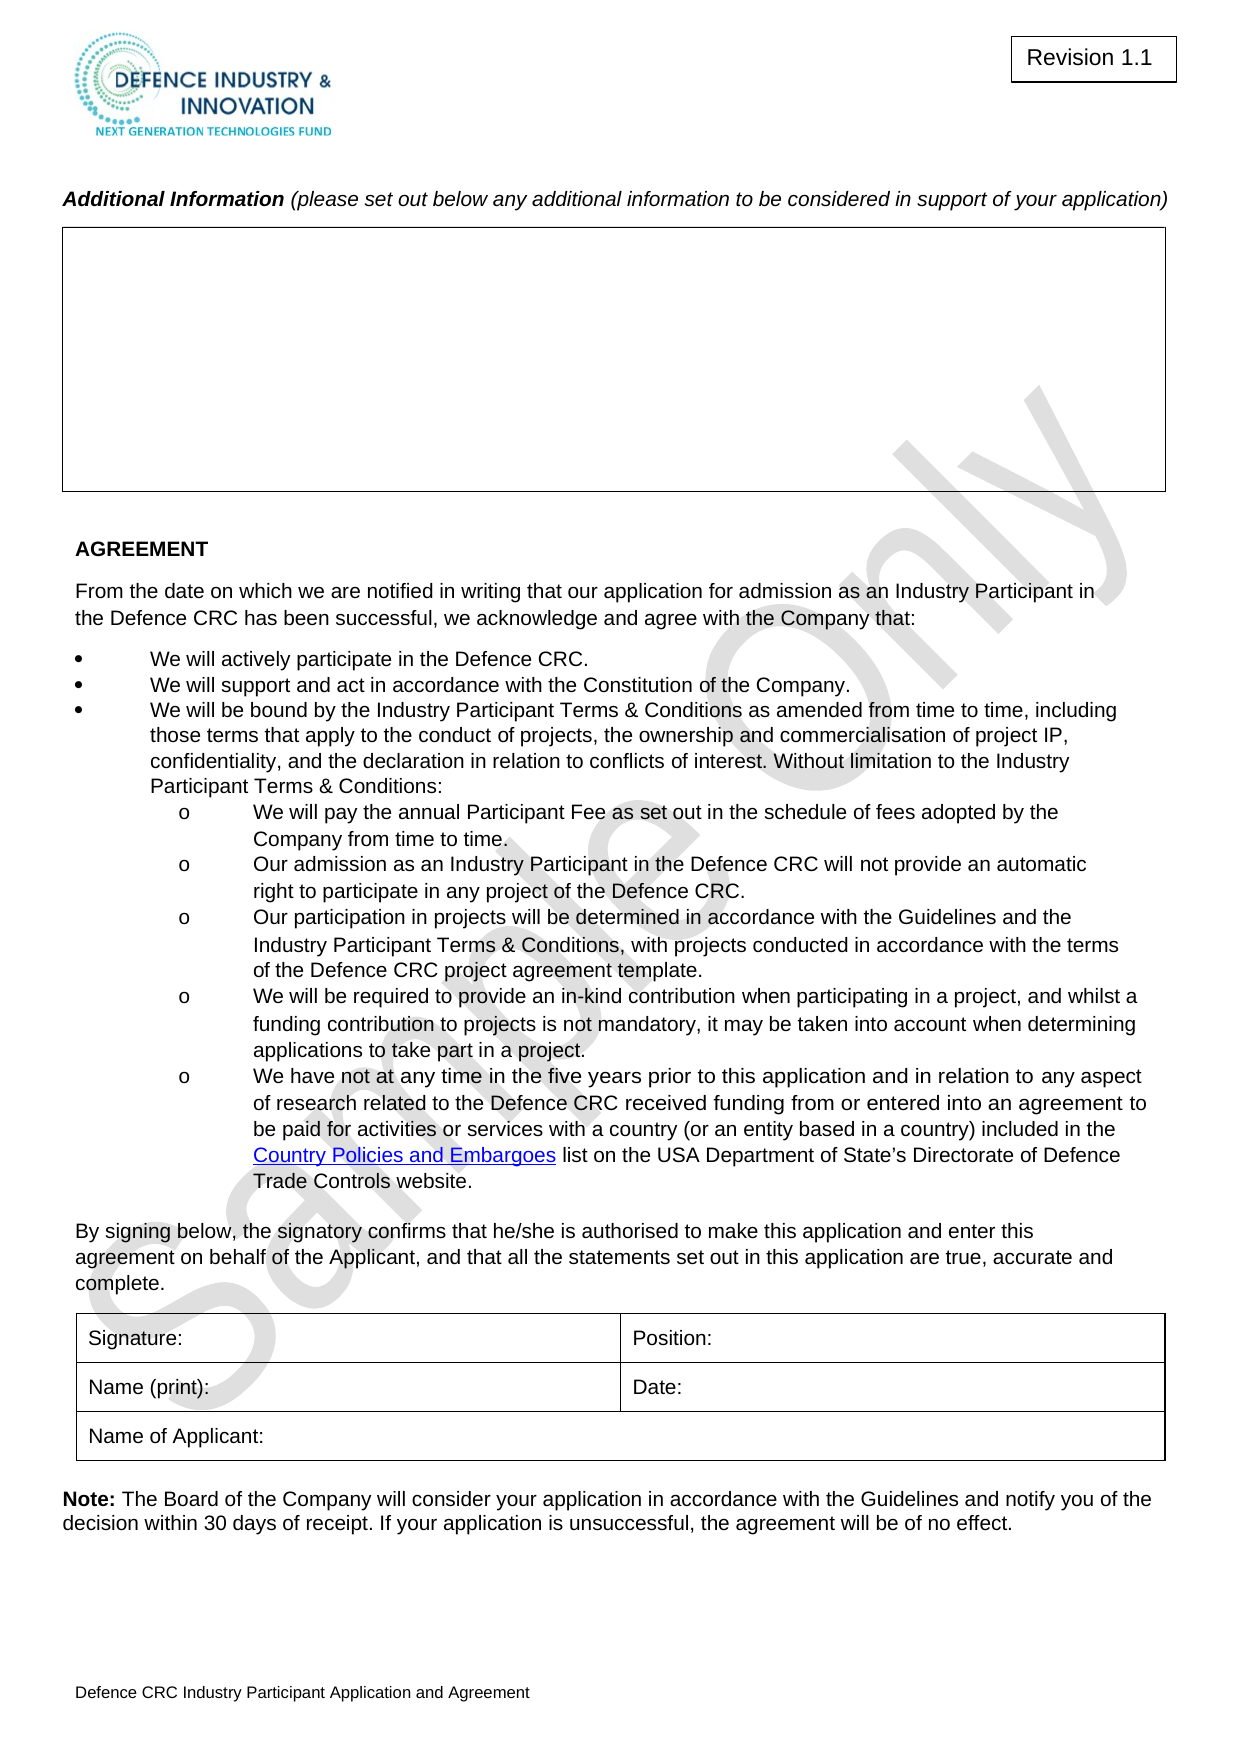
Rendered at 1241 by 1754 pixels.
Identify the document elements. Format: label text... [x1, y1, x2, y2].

list We will support and act in accordance with the Constitution of the Company. [75, 673, 1180, 697]
text Additional Information (please set out below any additional information to be considered in support of your application) [62, 187, 1180, 211]
list Our participation in projects will be determined in accordance with the Guidelines and the Industry Participant Terms & Conditions, with projects conducted in accordance with the terms of the Defence CRC project agreement template. [178, 905, 1141, 982]
table_header Signature: [77, 1314, 620, 1362]
list Our admission as an Industry Participant in the Defence CRC will not provide an automatic right to participate in any project of the Defence CRC. [178, 852, 1100, 903]
text By signing below, the signatory confirms that he/she is authorised to make this application and enter this agreement on behalf of the Applicant, and that all the statements set out in this application are true, accurate and complete. [75, 1219, 1129, 1295]
picture [74, 31, 332, 136]
table_header Position: [621, 1314, 1164, 1362]
list We will be bound by the Industry Participant Terms & Conditions as amended from time to time, including those terms that apply to the conduct of projects, the ownership and commercialisation of project IP, confidentiality, and the declaration in relation to conflicts of interest. Without limitation to the Industry Participant Terms & Conditions: [75, 698, 1150, 798]
subtitle AGREEMENT [75, 537, 1180, 561]
text From the date on which we are notified in writing that our application for admission as an Industry Participant in the Defence CRC has been successful, we acknowledge and agree with the Company that: [75, 579, 1098, 629]
text Note: The Board of the Company will consider your application in accordance with the Guidelines and notify you of the decision within 30 days of receipt. If your application is unsuccessful, the agreement will be of no effect. [62, 1487, 1180, 1535]
table_cell Date: [621, 1363, 1164, 1411]
list We will actively participate in the Defence CRC. [75, 647, 1180, 671]
list We will pay the annual Participant Fee as set out in the schedule of fees adopted by the Company from time to time. [178, 799, 1142, 851]
list We have not at any time in the five years prior to this application and in relation to any aspect of research related to the Defence CRC received funding from or entered into an agreement to be paid for activities or services with a country (or an entity based in a country) included in the Country Policies and Embargoes list on the USA Department of State’s Directorate of Defence Trade Controls website. [178, 1063, 1163, 1193]
list We will be required to provide an in-kind contribution when participating in a project, and whilst a funding contribution to projects is not mandatory, it may be taken into account when determining applications to take part in a project. [178, 984, 1163, 1062]
table_cell Name of Applicant: [77, 1412, 1164, 1459]
table_cell Name (print): [77, 1363, 620, 1411]
